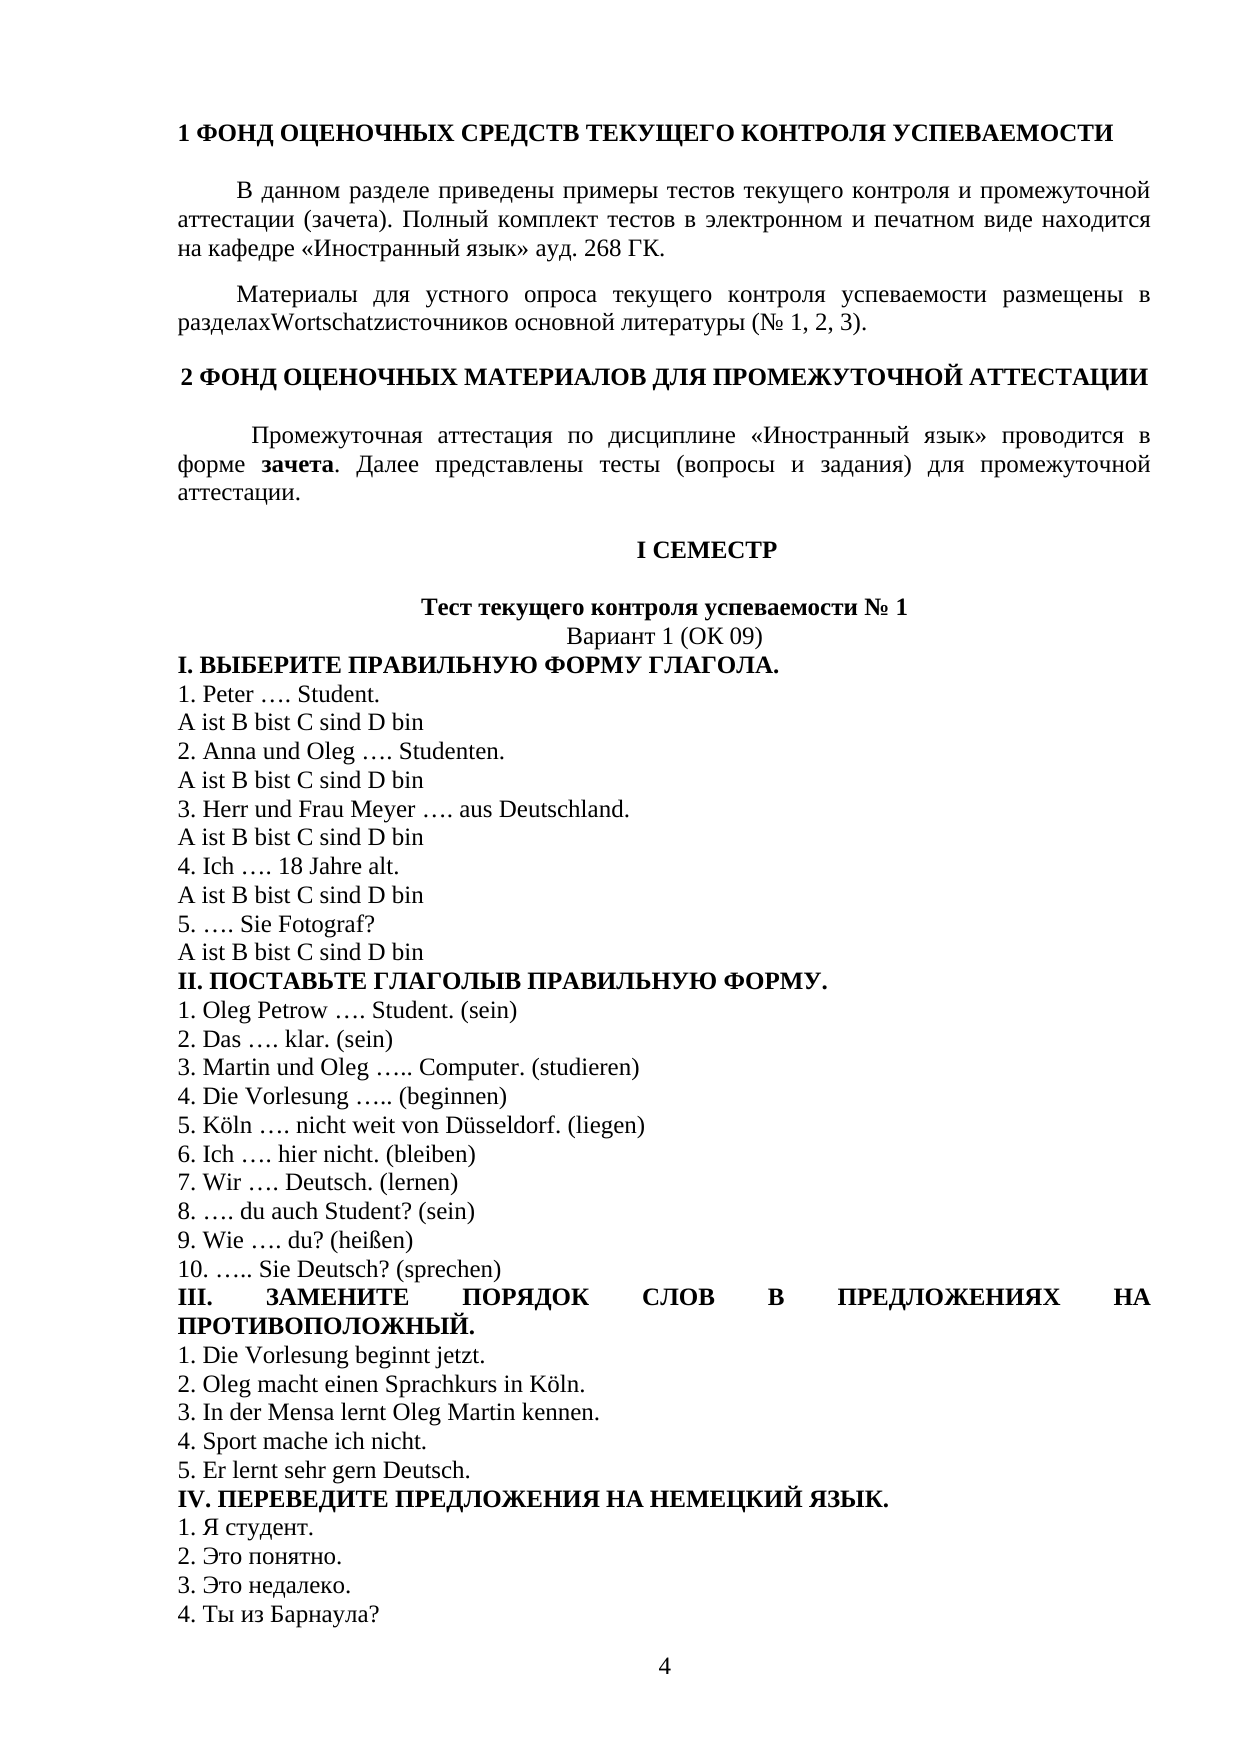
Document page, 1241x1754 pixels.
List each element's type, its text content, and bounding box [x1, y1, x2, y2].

text 4. Sport mache ich nicht. [177, 1426, 1152, 1455]
text 9. Wie …. du? (heißen) [177, 1225, 1152, 1254]
text 7. Wir …. Deutsch. (lernen) [177, 1167, 1152, 1196]
text 2. Anna und Oleg …. Studenten. [177, 736, 1152, 765]
text 3. Это недалеко. [177, 1570, 1152, 1599]
text 1. Peter …. Student. [177, 679, 1152, 707]
text Материалы для устного опроса текущего контроля успеваемости размещены в разделахWortschatzисточников основной литературы (№ 1, 2, 3). [177, 279, 1152, 336]
text 5. …. Sie Fotograf? [177, 909, 1152, 937]
text A ist B bist C sind D bin [177, 880, 1152, 909]
text 4. Die Vorlesung ….. (beginnen) [177, 1081, 1152, 1110]
text 4. Ich …. 18 Jahre alt. [177, 851, 1152, 880]
text 2. Это понятно. [177, 1541, 1152, 1570]
text Промежуточная аттестация по дисциплине «Иностранный язык» проводится в форме зачета. Далее представлены тесты (вопросы и задания) для промежуточной аттестации. [177, 420, 1152, 506]
text 2. Oleg macht einen Sprachkurs in Köln. [177, 1369, 1152, 1397]
text A ist B bist C sind D bin [177, 765, 1152, 794]
text A ist B bist C sind D bin [177, 822, 1152, 851]
text I СЕМЕСТР [262, 535, 1152, 564]
text A ist B bist C sind D bin [177, 707, 1152, 736]
text 4. Ты из Барнаула? [177, 1599, 1152, 1627]
text 3. In der Mensa lernt Oleg Martin kennen. [177, 1397, 1152, 1426]
text 10. ….. Sie Deutsch? (sprechen) [177, 1254, 1152, 1282]
text В данном разделе приведены примеры тестов текущего контроля и промежуточной аттестации (зачета). Полный комплект тестов в электронном и печатном виде находится на кафедре «Иностранный язык» ауд. 268 ГК. [177, 176, 1152, 262]
text 5. Er lernt sehr gern Deutsch. [177, 1455, 1152, 1484]
text 1. Oleg Petrow …. Student. (sein) [177, 995, 1152, 1024]
text I. ВЫБЕРИТЕ ПРАВИЛЬНУЮ ФОРМУ ГЛАГОЛА. [177, 650, 1152, 679]
text II. ПОСТАВЬТЕ ГЛАГОЛЫВ ПРАВИЛЬНУЮ ФОРМУ. [177, 966, 1152, 995]
text Тест текущего контроля успеваемости № 1 [177, 592, 1152, 621]
text III. ЗАМЕНИТЕ ПОРЯДОК СЛОВ В ПРЕДЛОЖЕНИЯХ НА ПРОТИВОПОЛОЖНЫЙ. [177, 1282, 1152, 1340]
text 2 ФОНД ОЦЕНОЧНЫХ МАТЕРИАЛОВ ДЛЯ ПРОМЕЖУТОЧНОЙ АТТЕСТАЦИИ [177, 362, 1152, 391]
text IV. ПЕРЕВЕДИТЕ ПРЕДЛОЖЕНИЯ НА НЕМЕЦКИЙ ЯЗЫК. [177, 1484, 1152, 1512]
text 2. Das …. klar. (sein) [177, 1024, 1152, 1052]
text 6. Ich …. hier nicht. (bleiben) [177, 1139, 1152, 1167]
text 1 ФОНД ОЦЕНОЧНЫХ СРЕДСТВ ТЕКУЩЕГО КОНТРОЛЯ УСПЕВАЕМОСТИ [177, 118, 1152, 147]
text 5. Köln …. nicht weit von Düsseldorf. (liegen) [177, 1110, 1152, 1139]
text 3. Herr und Frau Meyer …. aus Deutschland. [177, 794, 1152, 822]
text A ist B bist C sind D bin [177, 937, 1152, 966]
text Вариант 1 (ОК 09) [177, 621, 1152, 650]
text 3. Martin und Oleg ….. Computer. (studieren) [177, 1052, 1152, 1081]
text 8. …. du auch Student? (sein) [177, 1196, 1152, 1225]
text 1. Я студент. [177, 1512, 1152, 1541]
text 1. Die Vorlesung beginnt jetzt. [177, 1340, 1152, 1369]
